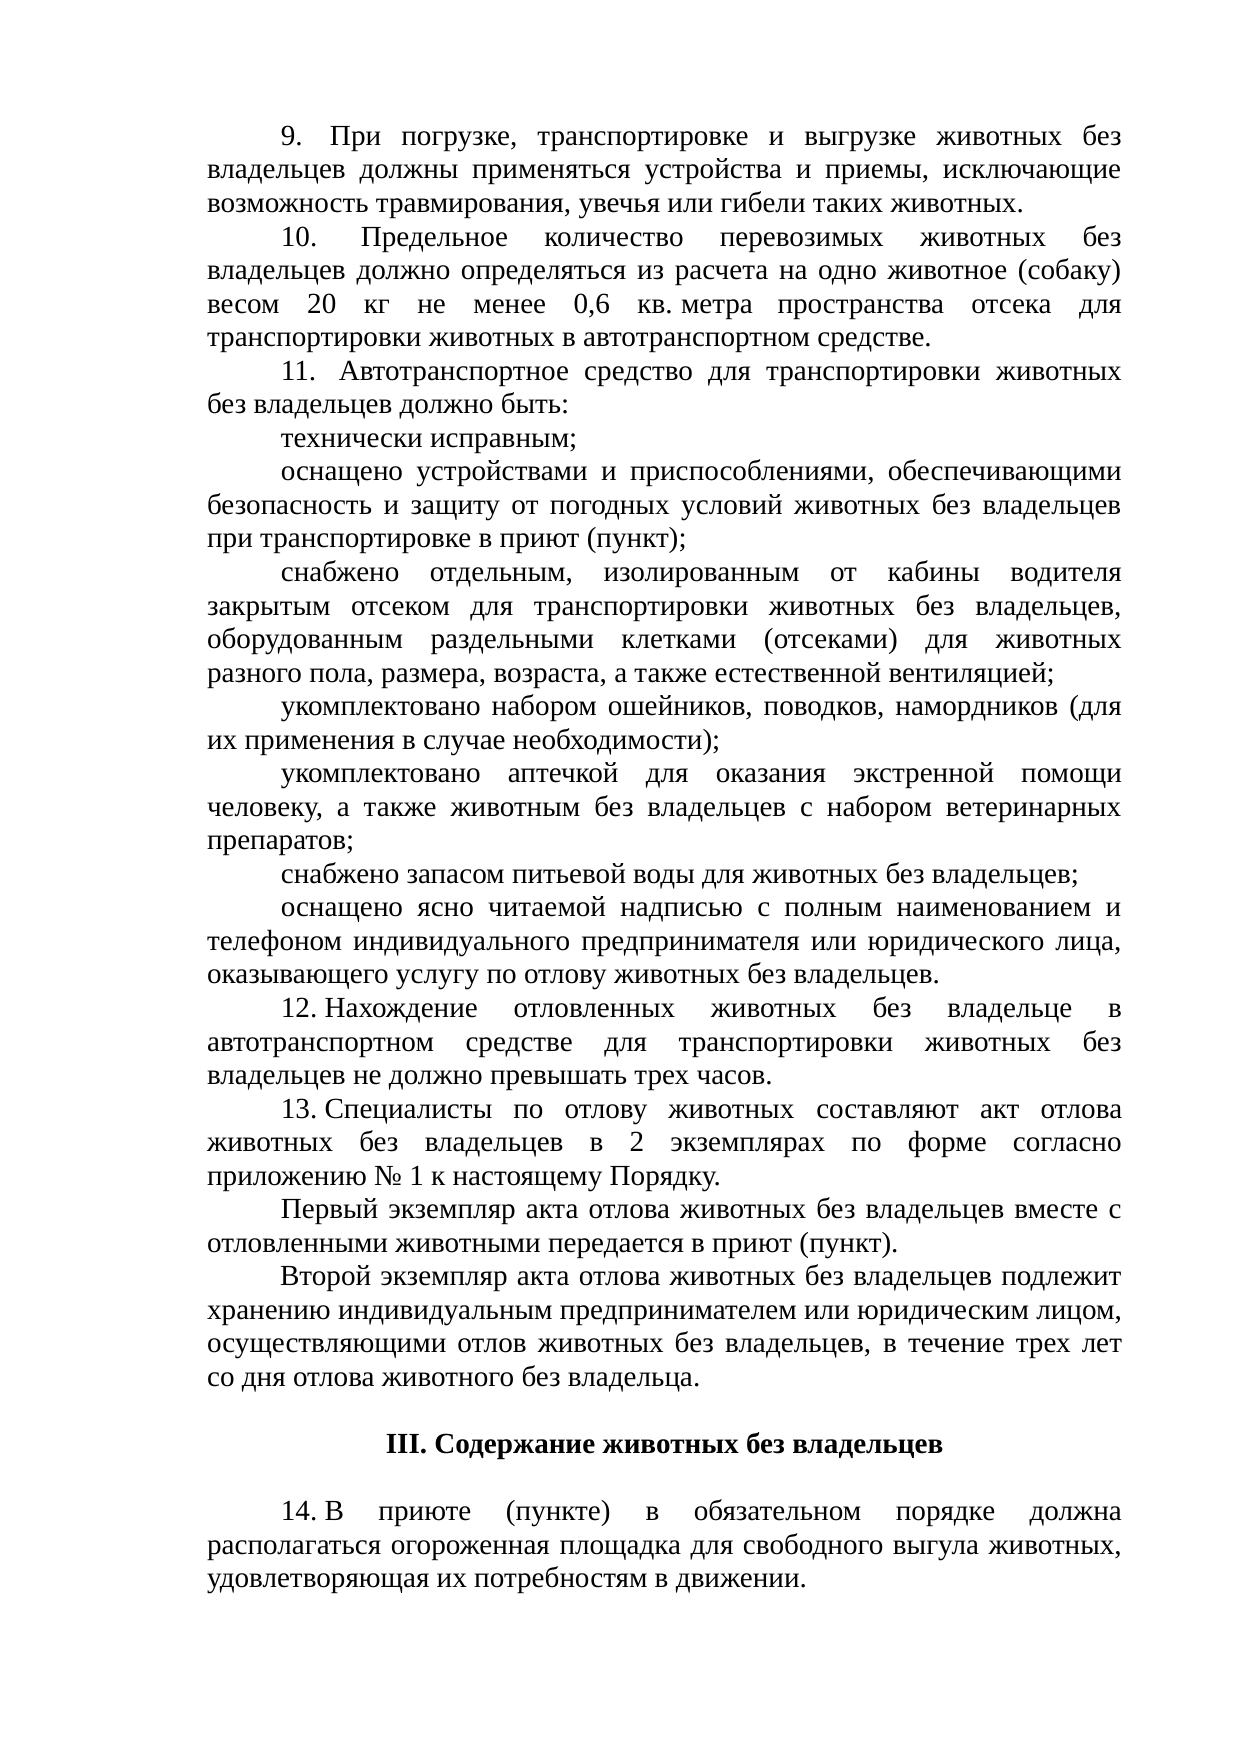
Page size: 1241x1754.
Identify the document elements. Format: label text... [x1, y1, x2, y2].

text 10. Предельное количество перевозимых животных без владельцев должно определяться из расчета на одно животное (собаку) весом 20 кг не менее 0,6 кв. метра пространства отсека для транспортировки животных в автотранспортном средстве. [207, 219, 1122, 353]
text 14. В приюте (пункте) в обязательном порядке должна располагаться огороженная площадка для свободного выгула животных, удовлетворяющая их потребностям в движении. [207, 1493, 1122, 1594]
text снабжено отдельным, изолированным от кабины водителя закрытым отсеком для транспортировки животных без владельцев, оборудованным раздельными клетками (отсеками) для животных разного пола, размера, возраста, а также естественной вентиляцией; [207, 554, 1122, 688]
text оснащено ясно читаемой надписью с полным наименованием и телефоном индивидуального предпринимателя или юридического лица, оказывающего услугу по отлову животных без владельцев. [207, 889, 1122, 990]
text 12. Нахождение отловленных животных без владельце в автотранспортном средстве для транспортировки животных без владельцев не должно превышать трех часов. [207, 990, 1122, 1091]
text укомплектовано аптечкой для оказания экстренной помощи человеку, а также животным без владельцев с набором ветеринарных препаратов; [207, 755, 1122, 856]
text Второй экземпляр акта отлова животных без владельцев подлежит хранению индивидуальным предпринимателем или юридическим лицом, осуществляющими отлов животных без владельцев, в течение трех лет со дня отлова животного без владельца. [207, 1258, 1122, 1393]
text III. Содержание животных без владельцев [207, 1426, 1122, 1460]
text 9. При погрузке, транспортировке и выгрузке животных без владельцев должны применяться устройства и приемы, исключающие возможность травмирования, увечья или гибели таких животных. [207, 118, 1122, 219]
text снабжено запасом питьевой воды для животных без владельцев; [207, 856, 1122, 889]
text укомплектовано набором ошейников, поводков, намордников (для их применения в случае необходимости); [207, 688, 1122, 755]
text 11. Автотранспортное средство для транспортировки животных без владельцев должно быть: [207, 353, 1122, 420]
text оснащено устройствами и приспособлениями, обеспечивающими безопасность и защиту от погодных условий животных без владельцев при транспортировке в приют (пункт); [207, 453, 1122, 554]
text 13. Специалисты по отлову животных составляют акт отлова животных без владельцев в 2 экземплярах по форме согласно приложению № 1 к настоящему Порядку. [207, 1091, 1122, 1191]
text технически исправным; [207, 420, 1122, 453]
text Первый экземпляр акта отлова животных без владельцев вместе с отловленными животными передается в приют (пункт). [207, 1191, 1122, 1258]
